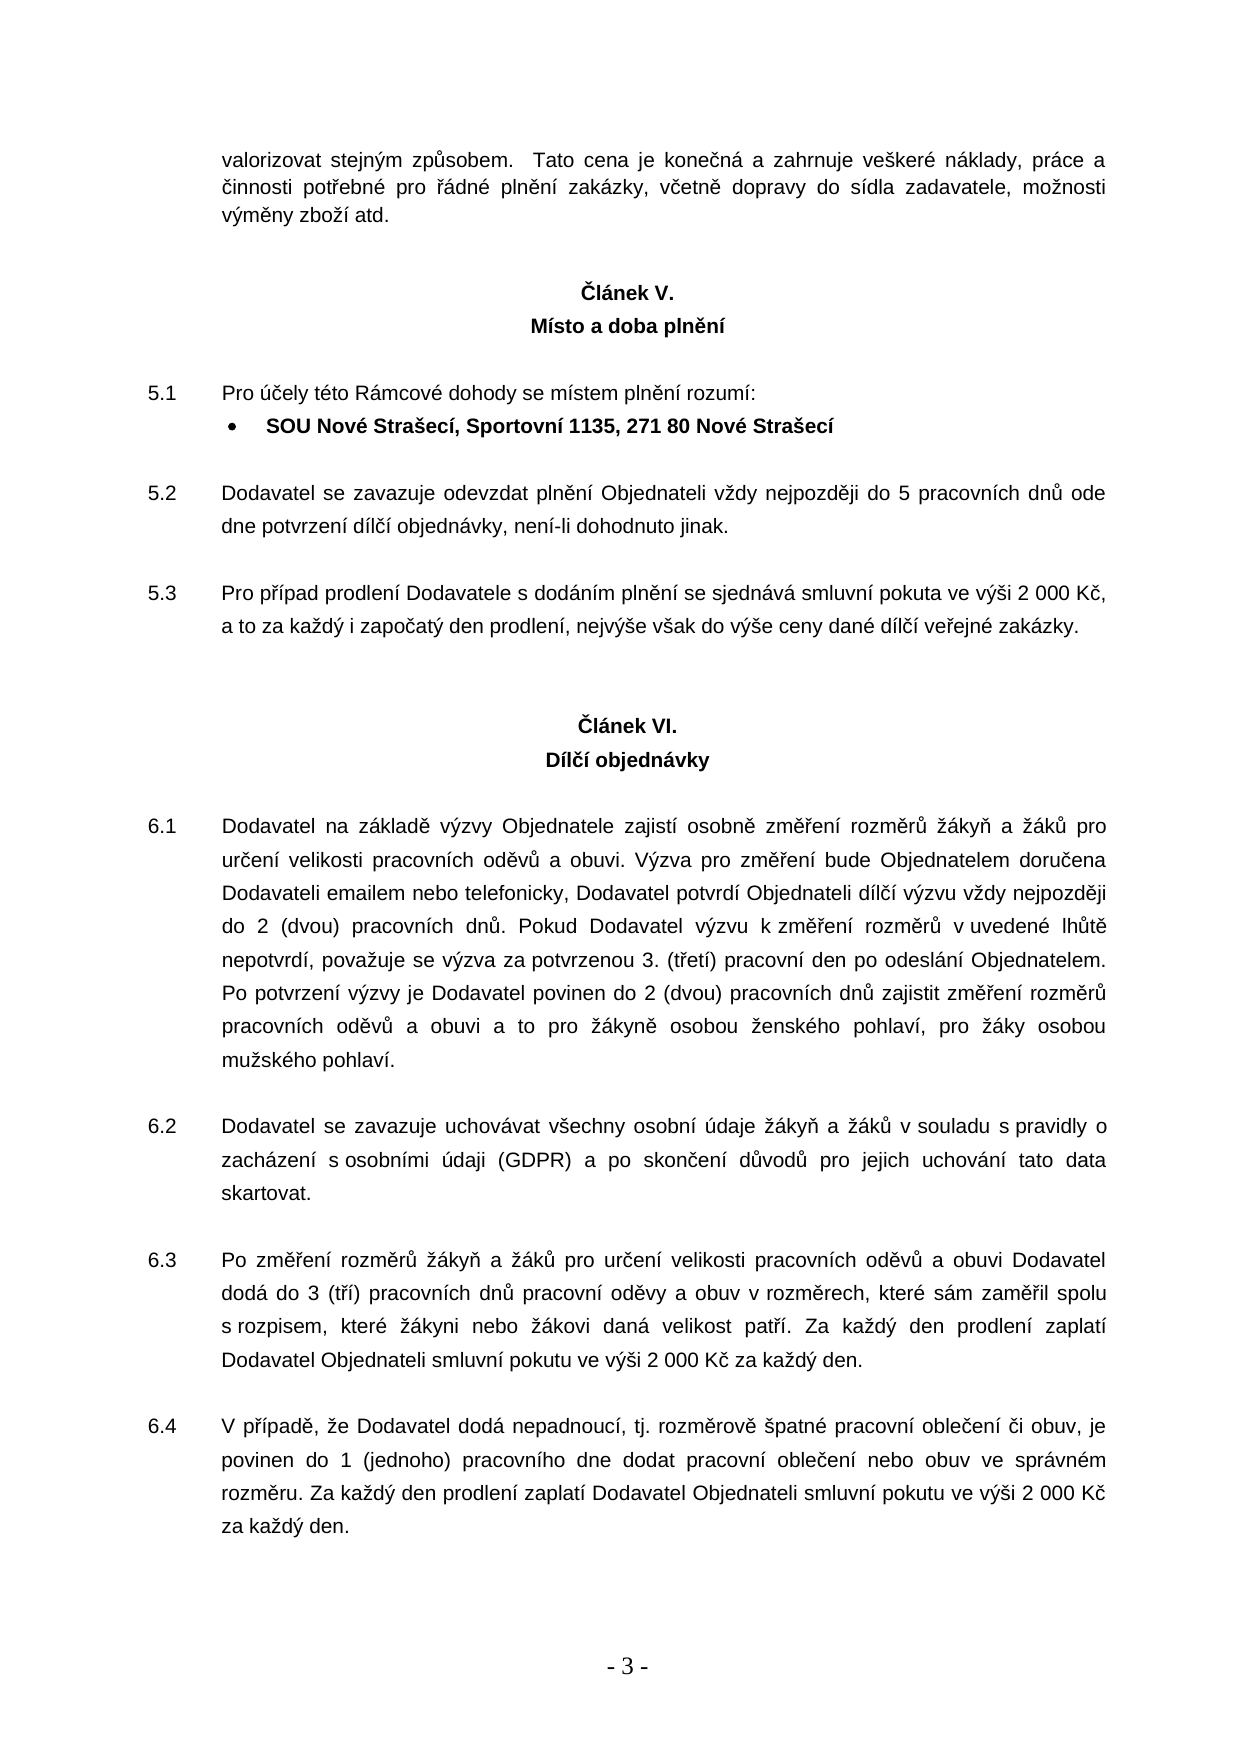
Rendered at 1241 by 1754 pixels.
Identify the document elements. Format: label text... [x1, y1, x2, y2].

text 5.3 Pro případ prodlení Dodavatele s dodáním plnění se sjednává smluvní pokuta ve výši 2 000 Kč, a to za každý i započatý den prodlení, nejvýše však do výše ceny dané dílčí veřejné zakázky. [148, 574, 1107, 641]
list SOU Nové Strašecí, Sportovní 1135, 271 80 Nové Strašecí [228, 407, 1107, 441]
text 6.4 V případě, že Dodavatel dodá nepadnoucí, tj. rozměrově špatné pracovní oblečení či obuv, je povinen do 1 (jednoho) pracovního dne dodat pracovní oblečení nebo obuv ve správném rozměru. Za každý den prodlení zaplatí Dodavatel Objednateli smluvní pokutu ve výši 2 000 Kč za každý den. [148, 1407, 1107, 1541]
text 6.1 Dodavatel na základě výzvy Objednatele zajistí osobně změření rozměrů žákyň a žáků pro určení velikosti pracovních oděvů a obuvi. Výzva pro změření bude Objednatelem doručena Dodavateli emailem nebo telefonicky, Dodavatel potvrdí Objednateli dílčí výzvu vždy nejpozději do 2 (dvou) pracovních dnů. Pokud Dodavatel výzvu k změření rozměrů v uvedené lhůtě nepotvrdí, považuje se výzva za potvrzenou 3. (třetí) pracovní den po odeslání Objednatelem. Po potvrzení výzvy je Dodavatel povinen do 2 (dvou) pracovních dnů zajistit změření rozměrů pracovních oděvů a obuvi a to pro žákyně osobou ženského pohlaví, pro žáky osobou mužského pohlaví. [148, 807, 1107, 1074]
text 5.2 Dodavatel se zavazuje odevzdat plnění Objednateli vždy nejpozději do 5 pracovních dnů ode dne potvrzení dílčí objednávky, není-li dohodnuto jinak. [148, 474, 1107, 541]
text Místo a doba plnění [148, 307, 1107, 341]
text Článek VI. [148, 707, 1107, 741]
text 6.3 Po změření rozměrů žákyň a žáků pro určení velikosti pracovních oděvů a obuvi Dodavatel dodá do 3 (tří) pracovních dnů pracovní oděvy a obuv v rozměrech, které sám zaměřil spolu s rozpisem, které žákyni nebo žákovi daná velikost patří. Za každý den prodlení zaplatí Dodavatel Objednateli smluvní pokutu ve výši 2 000 Kč za každý den. [148, 1241, 1107, 1374]
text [148, 148, 1107, 227]
text 5.1 Pro účely této Rámcové dohody se místem plnění rozumí: [148, 374, 1107, 407]
text Dílčí objednávky [148, 741, 1107, 774]
text 6.2 Dodavatel se zavazuje uchovávat všechny osobní údaje žákyň a žáků v souladu s pravidly o zacházení s osobními údaji (GDPR) a po skončení důvodů pro jejich uchování tato data skartovat. [148, 1107, 1107, 1207]
text Článek V. [148, 274, 1107, 307]
